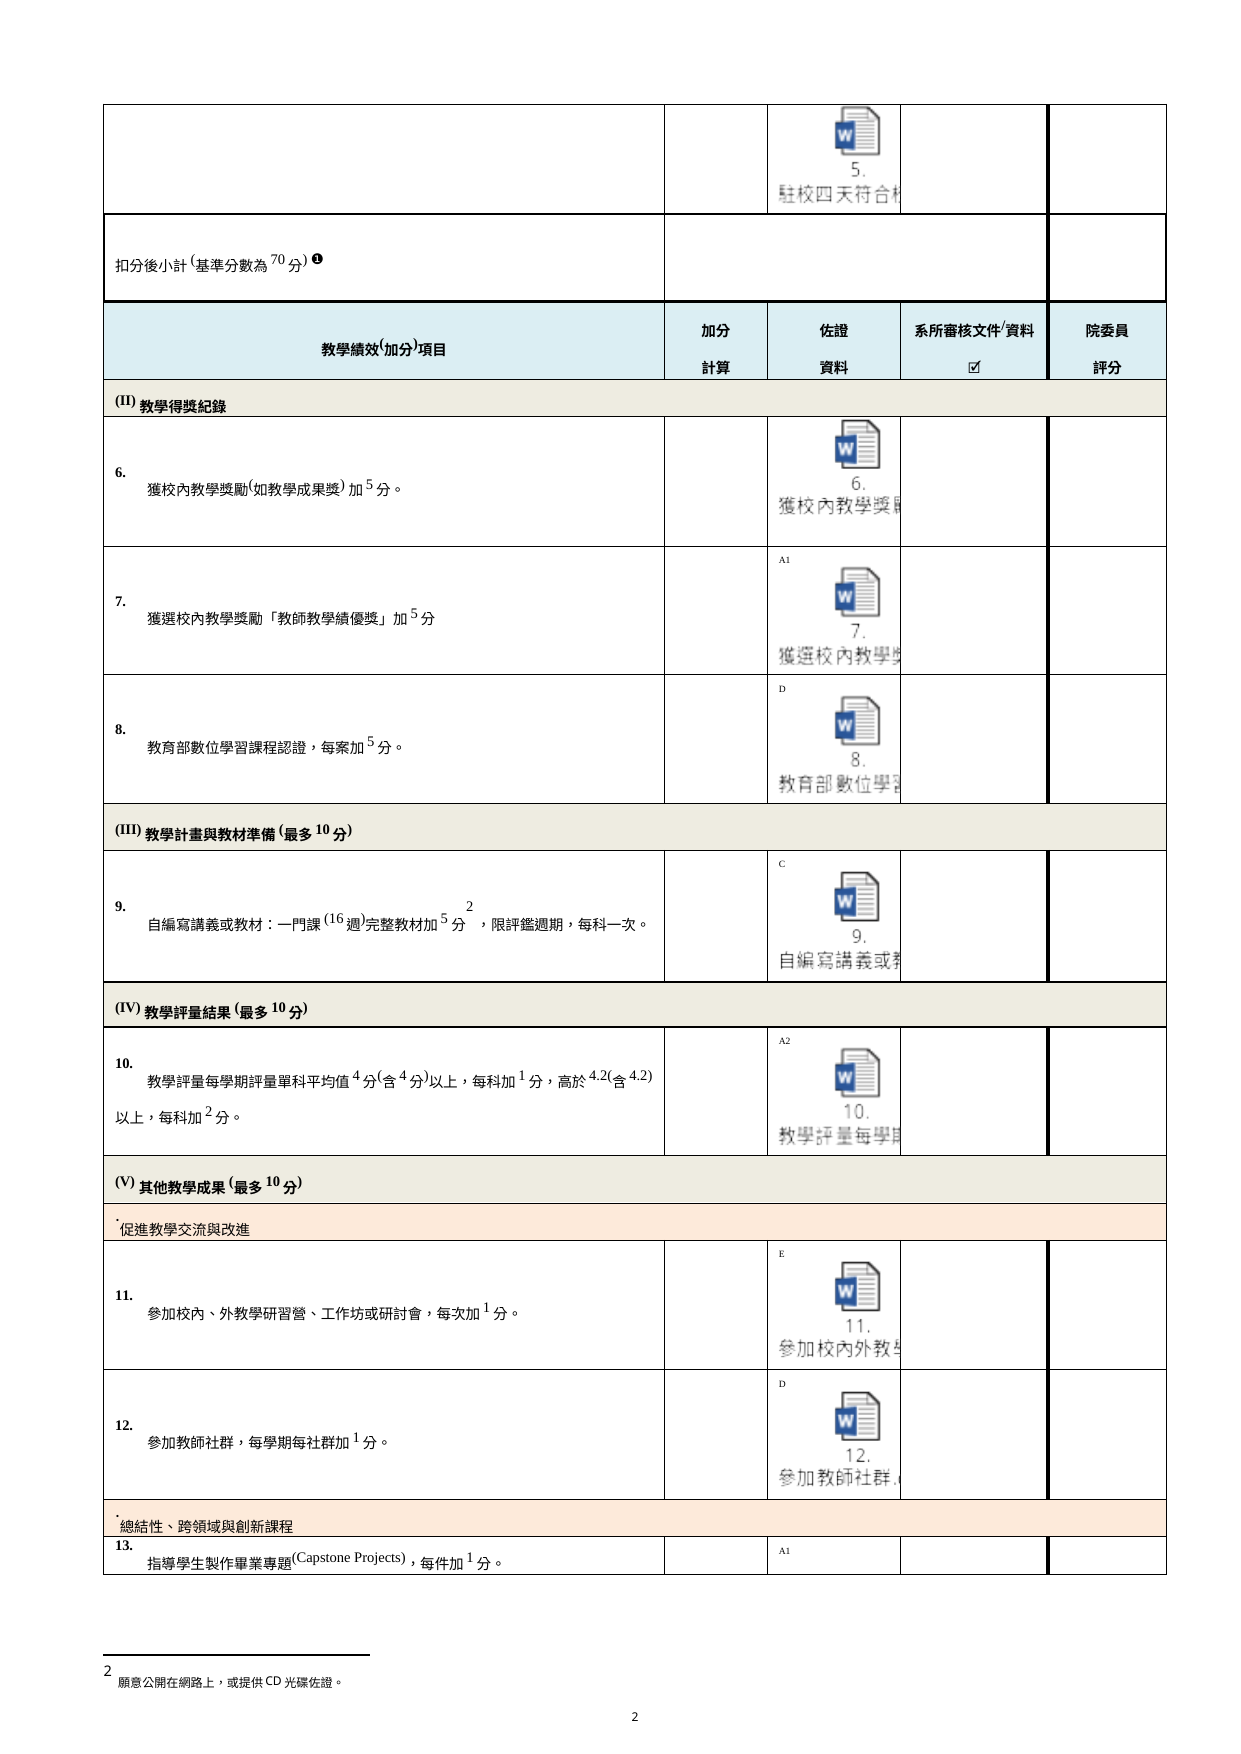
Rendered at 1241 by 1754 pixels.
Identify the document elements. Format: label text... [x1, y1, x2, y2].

table_cell 扣分後小計 (基準分數為70分) ❶ [105, 215, 664, 300]
table_cell 教育部數位學習課程認證，每案加5分。 [104, 675, 664, 803]
table_cell [1050, 215, 1165, 300]
table_cell (II) 教學得獎紀錄 [104, 380, 1166, 416]
table_cell 佐證 資料 [768, 303, 900, 379]
table_cell 教學評量每學期評量單科平均值4分(含4分)以上，每科加1分，高於4.2(含4.2)以上，每科加2分。 [104, 1028, 664, 1155]
table_cell 加分 計算 [665, 303, 767, 379]
table_cell [901, 547, 1046, 674]
table_cell (V) 其他教學成果 (最多10分) [104, 1156, 1166, 1202]
table_cell [1050, 1241, 1166, 1369]
table_cell 院委員 評分 [1050, 303, 1166, 379]
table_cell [104, 105, 664, 213]
table_cell [665, 851, 767, 981]
table_cell 教學績效(加分)項目 [104, 303, 664, 379]
table_cell [665, 1370, 767, 1499]
table_cell [665, 675, 767, 803]
table_cell [665, 547, 767, 674]
table_cell [901, 417, 1046, 546]
table_cell [1050, 675, 1166, 803]
table_cell B [768, 105, 900, 213]
table_cell [665, 1241, 767, 1369]
table_cell [901, 851, 1046, 981]
table_cell 參加校內、外教學研習營、工作坊或研討會，每次加1分。 [104, 1241, 664, 1369]
table_cell [901, 1028, 1046, 1155]
table_cell [665, 215, 1046, 300]
table_cell [768, 417, 900, 546]
table_cell A1 [768, 1537, 900, 1573]
table_cell E [768, 1241, 900, 1369]
table_cell 系所審核文件/資料🗹 [901, 303, 1046, 379]
table_cell D [768, 675, 900, 803]
table_cell [1050, 1537, 1166, 1573]
table_cell [901, 1241, 1046, 1369]
table_cell A1 [768, 547, 900, 674]
table_cell [901, 1537, 1046, 1573]
table_cell [1050, 1028, 1166, 1155]
table_cell [1050, 417, 1166, 546]
table_cell ˙促進教學交流與改進 [104, 1204, 1166, 1240]
table_cell 自編寫講義或教材：一門課 (16週)完整教材加5 分 ，限評鑑週期，每科一次。 [104, 851, 664, 981]
table_cell [1050, 105, 1166, 213]
table_cell (IV) 教學評量結果 (最多10分) [104, 983, 1166, 1026]
table_cell [665, 1537, 767, 1573]
table_cell [901, 105, 1046, 213]
table_cell (III) 教學計畫與教材準備 (最多10分) [104, 804, 1166, 850]
table_cell A2 [768, 1028, 900, 1155]
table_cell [104, 1537, 664, 1573]
table_cell 獲校內教學獎勵(如教學成果獎) 加5分。 [104, 417, 664, 546]
table_cell 獲選校內教學獎勵「教師教學績優獎」加5分 [104, 547, 664, 674]
table_cell [665, 105, 767, 213]
table_cell [901, 1370, 1046, 1499]
table_cell [665, 417, 767, 546]
table_cell ˙總結性、跨領域與創新課程 [104, 1500, 1166, 1536]
table_cell [1050, 851, 1166, 981]
table_cell [1050, 1370, 1166, 1499]
table_cell D [768, 1370, 900, 1499]
table_cell [1050, 547, 1166, 674]
table_cell C [768, 851, 900, 981]
table_cell [665, 1028, 767, 1155]
table_cell 參加教師社群，每學期每社群加1分。 [104, 1370, 664, 1499]
table_cell [901, 675, 1046, 803]
